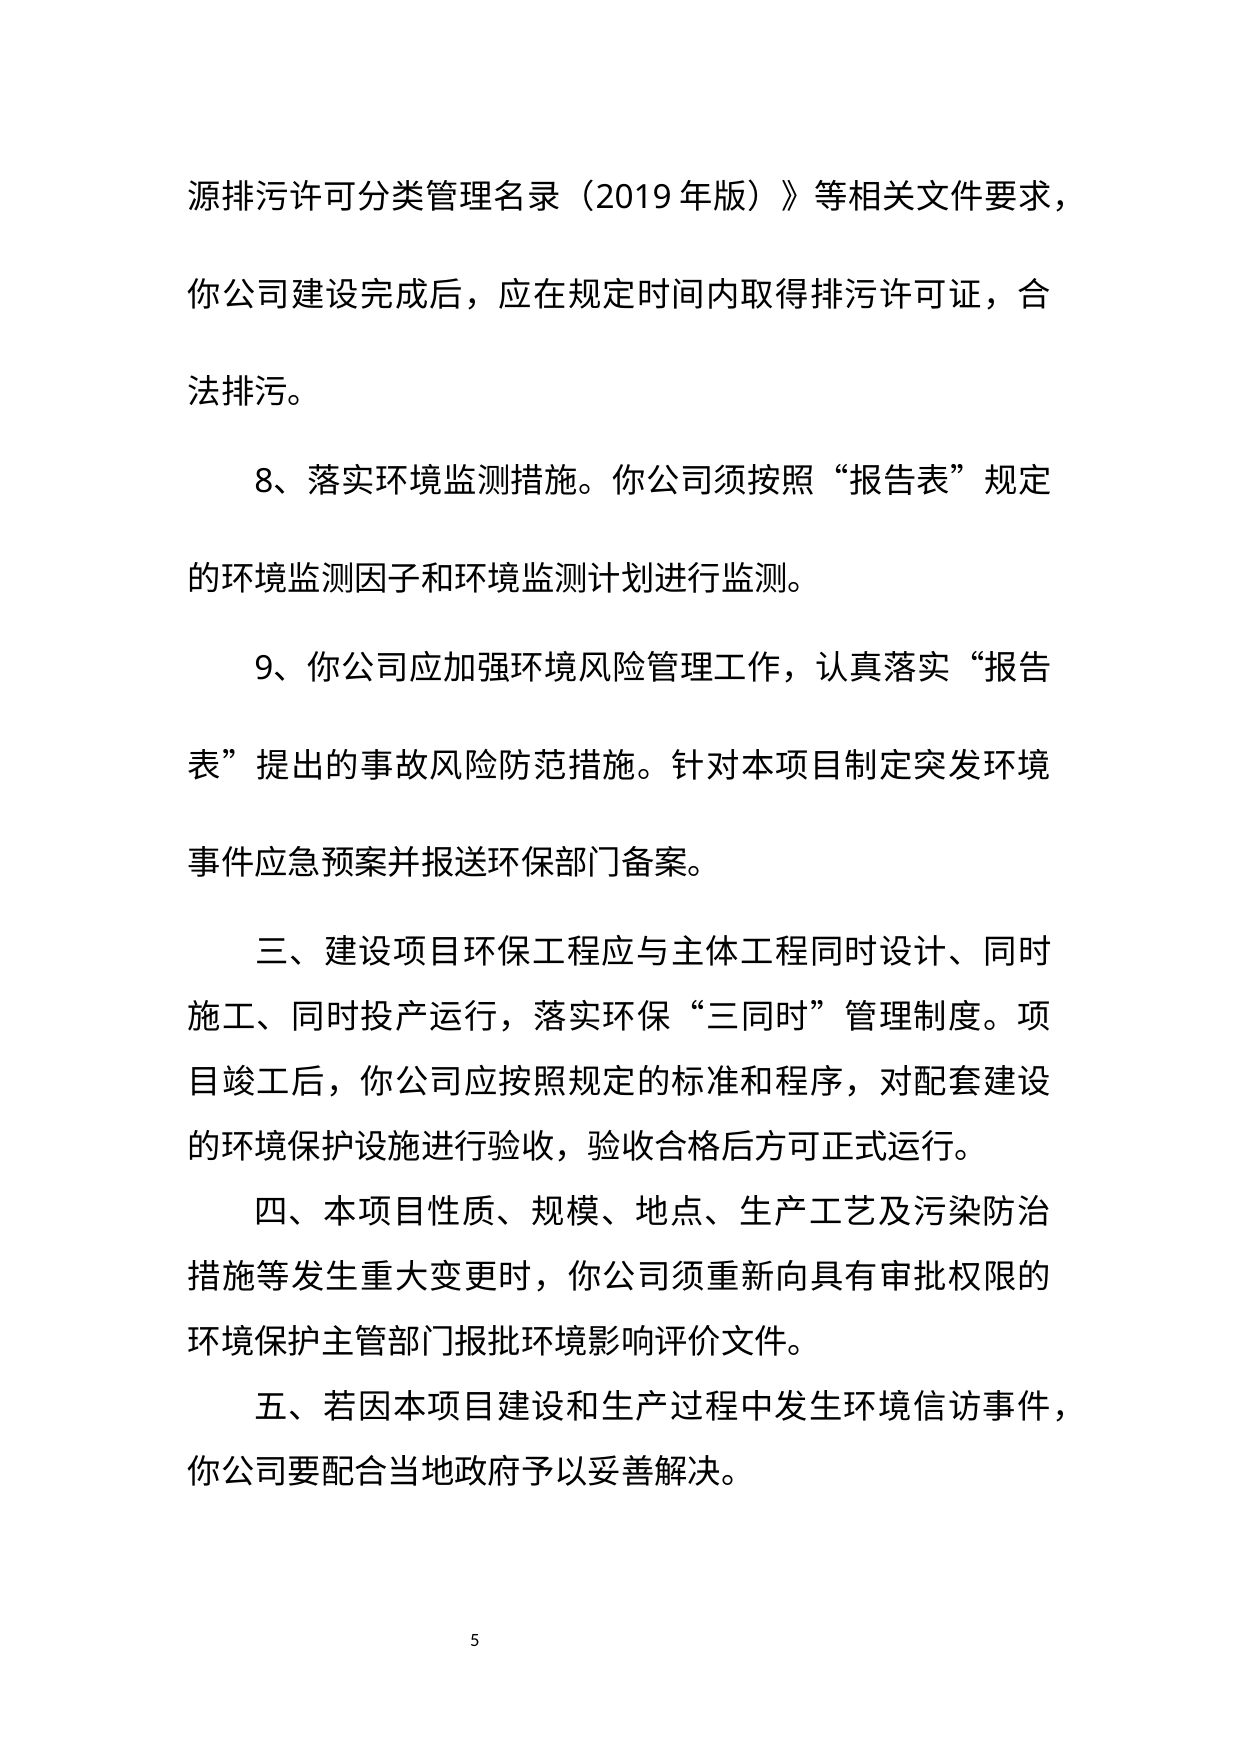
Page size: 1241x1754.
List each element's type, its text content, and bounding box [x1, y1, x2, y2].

text 五、若因本项目建设和生产过程中发生环境信访事件，你公司要配合当地政府予以妥善解决。 [187, 1372, 1053, 1502]
text 9、你公司应加强环境风险管理工作，认真落实“报告表”提出的事故风险防范措施。针对本项目制定突发环境事件应急预案并报送环保部门备案。 [187, 633, 1053, 893]
text 三、建设项目环保工程应与主体工程同时设计、同时施工、同时投产运行，落实环保“三同时”管理制度。项目竣工后，你公司应按照规定的标准和程序，对配套建设的环境保护设施进行验收，验收合格后方可正式运行。 [187, 917, 1053, 1177]
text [187, 162, 1053, 422]
text 8、落实环境监测措施。你公司须按照“报告表”规定的环境监测因子和环境监测计划进行监测。 [187, 446, 1053, 608]
text 四、本项目性质、规模、地点、生产工艺及污染防治措施等发生重大变更时，你公司须重新向具有审批权限的环境保护主管部门报批环境影响评价文件。 [187, 1177, 1053, 1372]
